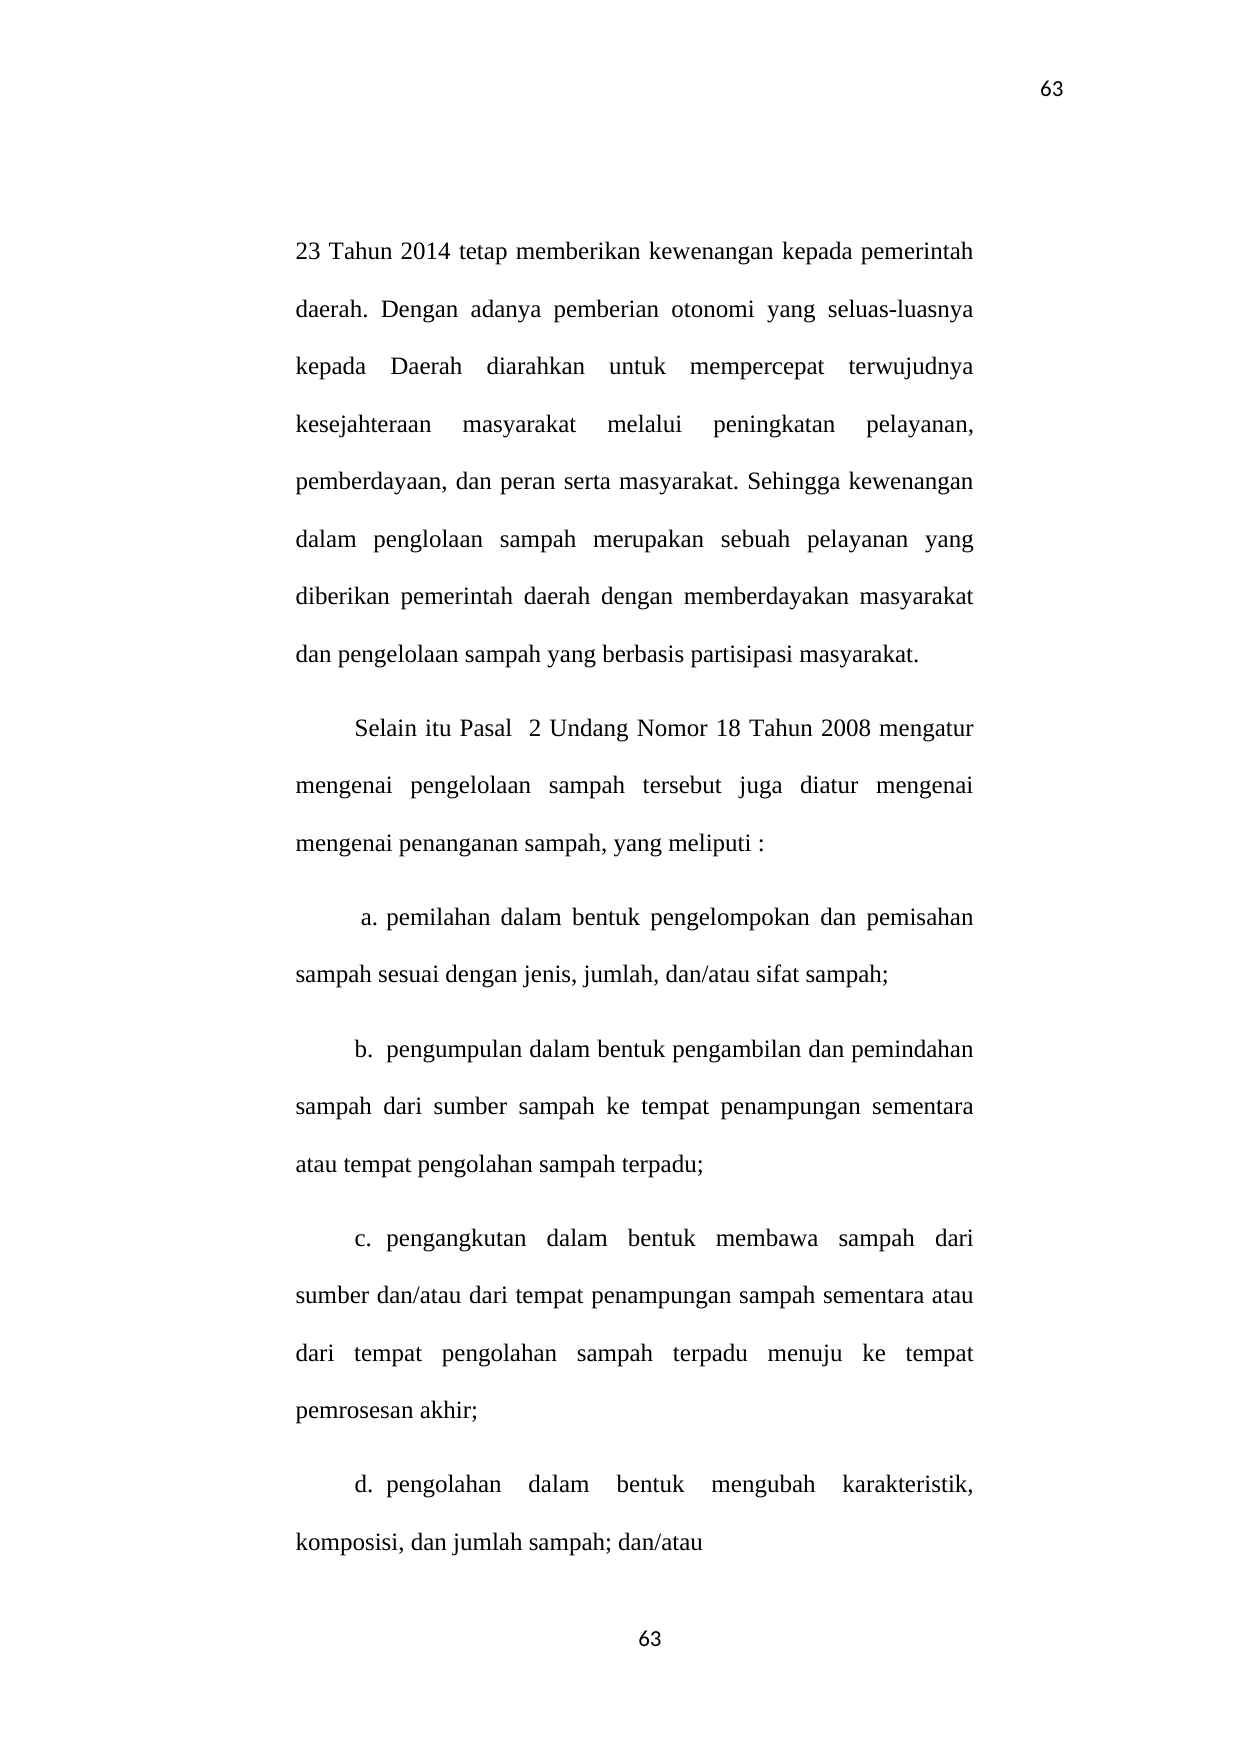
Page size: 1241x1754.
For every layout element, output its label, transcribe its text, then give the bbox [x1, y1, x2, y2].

text a. pemilahan dalam bentuk pengelompokan dan pemisahan sampah sesuai dengan jenis, jumlah, dan/atau sifat sampah; [295, 902, 974, 988]
text b. pengumpulan dalam bentuk pengambilan dan pemindahan sampah dari sumber sampah ke tempat penampungan sementara atau tempat pengolahan sampah terpadu; [295, 1034, 974, 1177]
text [295, 236, 974, 667]
text Selain itu Pasal 2 Undang Nomor 18 Tahun 2008 mengatur mengenai pengelolaan sampah tersebut juga diatur mengenai mengenai penanganan sampah, yang meliputi : [295, 713, 974, 857]
text d. pengolahan dalam bentuk mengubah karakteristik, komposisi, dan jumlah sampah; dan/atau [295, 1469, 974, 1556]
text c. pengangkutan dalam bentuk membawa sampah dari sumber dan/atau dari tempat penampungan sampah sementara atau dari tempat pengolahan sampah terpadu menuju ke tempat pemrosesan akhir; [295, 1223, 974, 1424]
